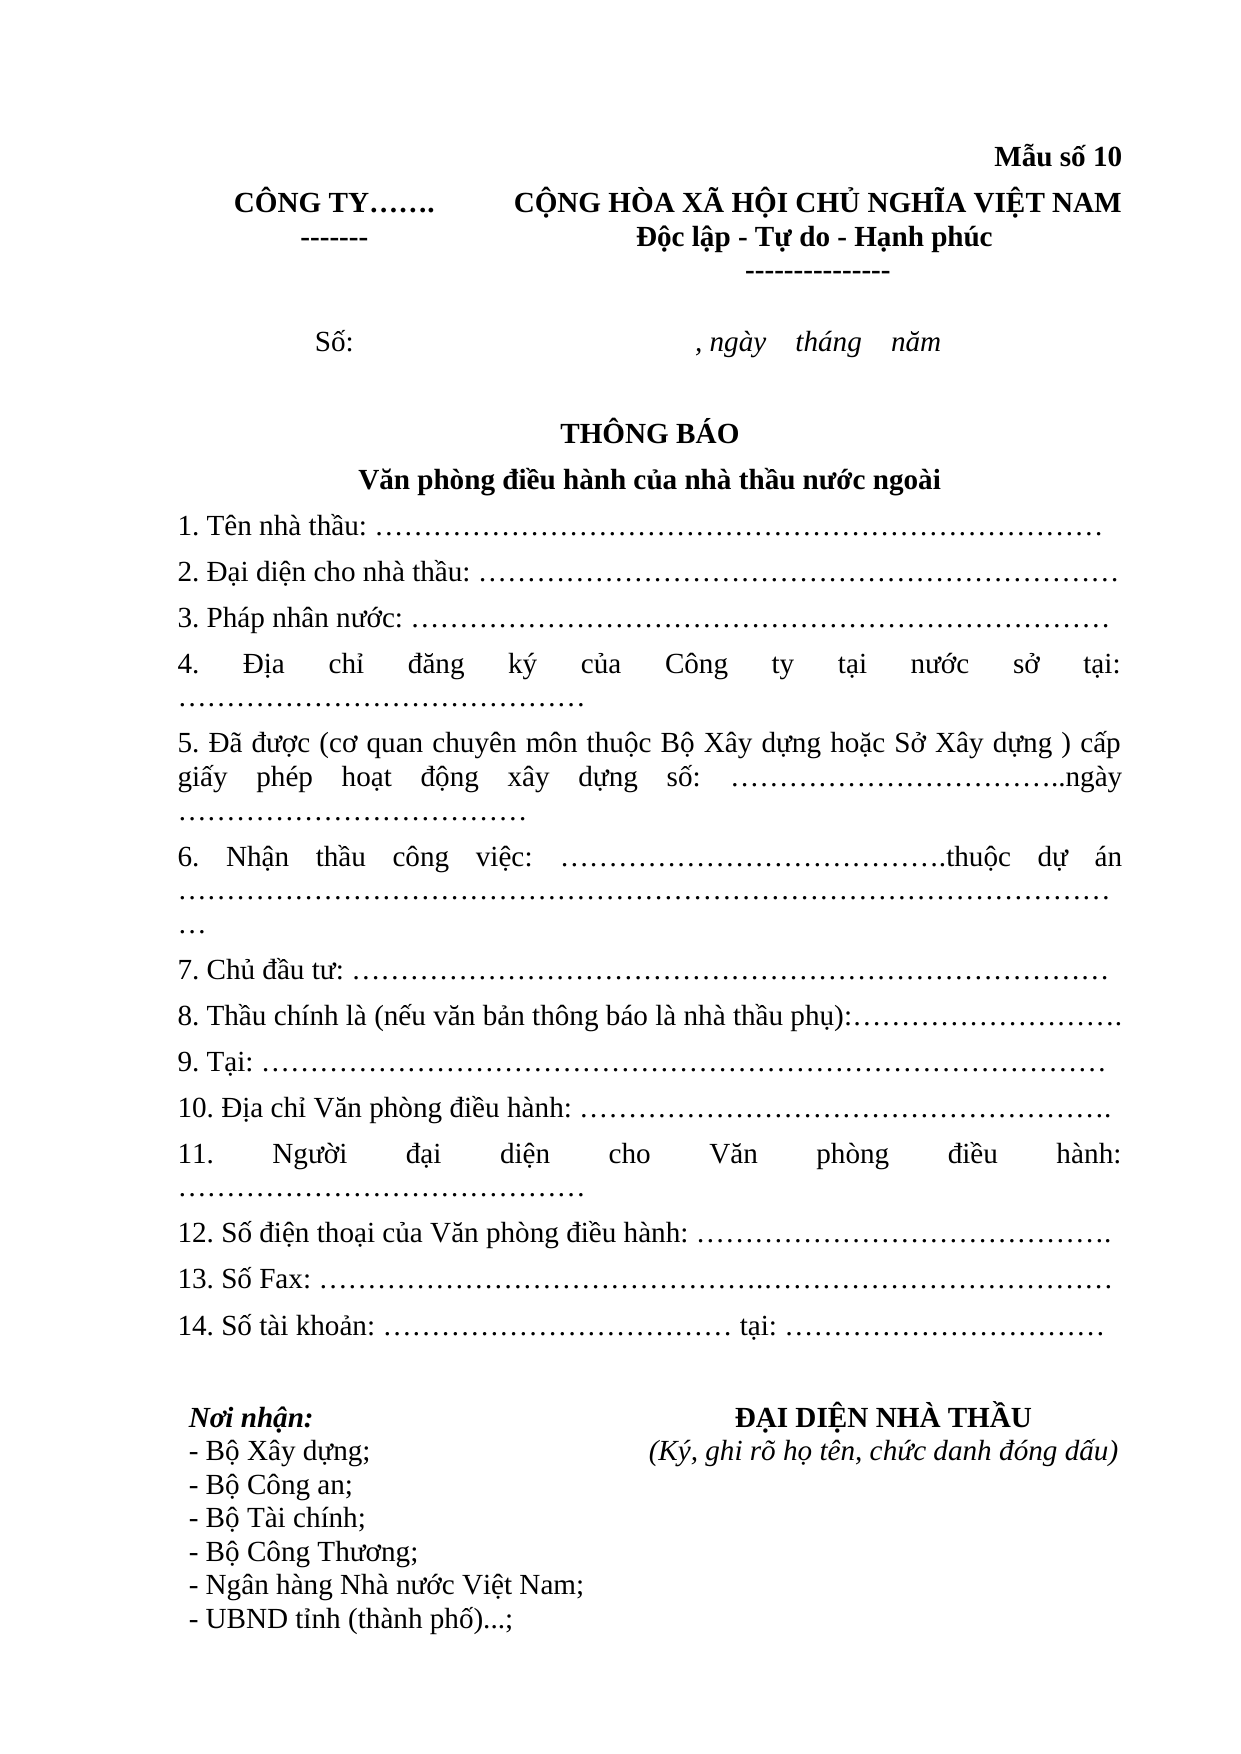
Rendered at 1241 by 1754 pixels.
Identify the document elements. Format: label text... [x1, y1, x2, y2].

text 10. Địa chỉ Văn phòng điều hành: ………………………………………………. [177, 1090, 1122, 1123]
text 9. Tại: …………………………………………………………………………… [177, 1044, 1122, 1077]
text 7. Chủ đầu tư: …………………………………………………………………… [177, 952, 1122, 985]
text 1. Tên nhà thầu: ………………………………………………………………… [177, 508, 1122, 541]
text Văn phòng điều hành của nhà thầu nước ngoài [177, 462, 1122, 495]
text 6. Nhận thầu công việc: ………………………………….thuộc dự án ……………………………………………………………………………………… [177, 839, 1122, 939]
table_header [622, 1387, 1145, 1636]
table_header CỘNG HÒA XÃ HỘI CHỦ NGHĨA VIỆT NAM Độc lập - Tự do - Hạnh phúc --------------- [491, 173, 1145, 311]
table_cell Số: [177, 311, 491, 357]
text 11. Người đại diện cho Văn phòng điều hành: …………………………………… [177, 1136, 1122, 1203]
table_cell , ngày tháng năm [491, 311, 1145, 357]
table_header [177, 1387, 622, 1636]
text 2. Đại diện cho nhà thầu: ………………………………………………………… [177, 554, 1122, 587]
text 5. Đã được (cơ quan chuyên môn thuộc Bộ Xây dựng hoặc Sở Xây dựng ) cấp giấy phép hoạt động xây dựng số: ……………………………..ngày ……………………………… [177, 726, 1122, 826]
text Mẫu số 10 [177, 139, 1122, 173]
text 14. Số tài khoản: ……………………………… tại: …………………………… [177, 1308, 1122, 1341]
text 4. Địa chỉ đăng ký của Công ty tại nước sở tại: …………………………………… [177, 646, 1122, 713]
text 3. Pháp nhân nước: ……………………………………………………………… [177, 600, 1122, 633]
text 12. Số điện thoại của Văn phòng điều hành: ……………………………………. [177, 1216, 1122, 1249]
text 8. Thầu chính là (nếu văn bản thông báo là nhà thầu phụ):………………………. [177, 998, 1122, 1031]
table_header CÔNG TY……. ------- [177, 173, 491, 311]
text 13. Số Fax: ……………………………………….……………………………… [177, 1262, 1122, 1295]
text THÔNG BÁO [177, 416, 1122, 449]
